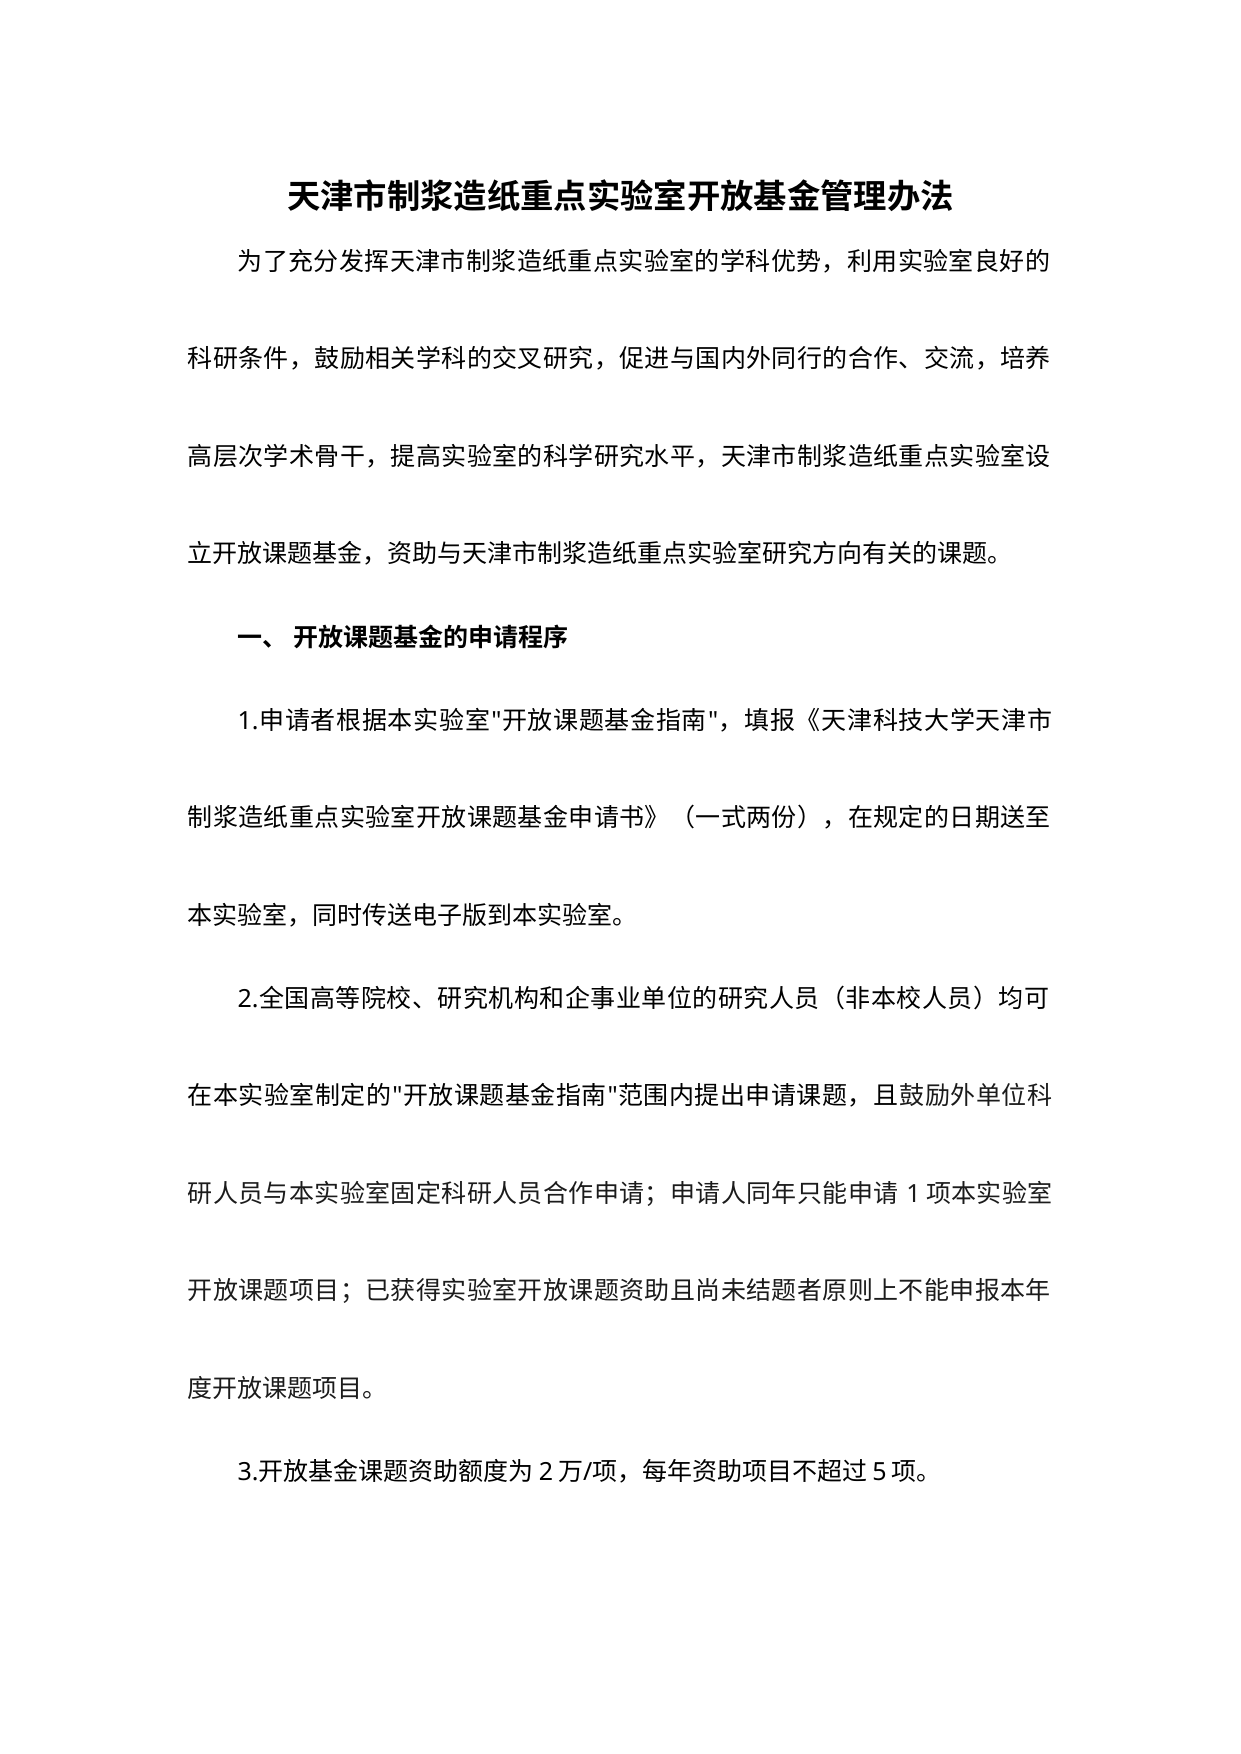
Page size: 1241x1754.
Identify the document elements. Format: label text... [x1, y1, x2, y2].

text 2.全国高等院校、研究机构和企事业单位的研究人员（非本校人员）均可在本实验室制定的"开放课题基金指南"范围内提出申请课题，且鼓励外单位科研人员与本实验室固定科研人员合作申请；申请人同年只能申请1项本实验室开放课题项目；已获得实验室开放课题资助且尚未结题者原则上不能申报本年度开放课题项目。 [187, 964, 1053, 1419]
text 1.申请者根据本实验室"开放课题基金指南"，填报《天津科技大学天津市制浆造纸重点实验室开放课题基金申请书》（一式两份），在规定的日期送至本实验室，同时传送电子版到本实验室。 [187, 686, 1053, 946]
text 3.开放基金课题资助额度为2万/项，每年资助项目不超过5项。 [187, 1437, 1053, 1502]
text 一、 开放课题基金的申请程序 [187, 603, 1053, 668]
text 天津市制浆造纸重点实验室开放基金管理办法 [187, 162, 1053, 227]
text 为了充分发挥天津市制浆造纸重点实验室的学科优势，利用实验室良好的科研条件，鼓励相关学科的交叉研究，促进与国内外同行的合作、交流，培养高层次学术骨干，提高实验室的科学研究水平，天津市制浆造纸重点实验室设立开放课题基金，资助与天津市制浆造纸重点实验室研究方向有关的课题。 [187, 227, 1053, 584]
